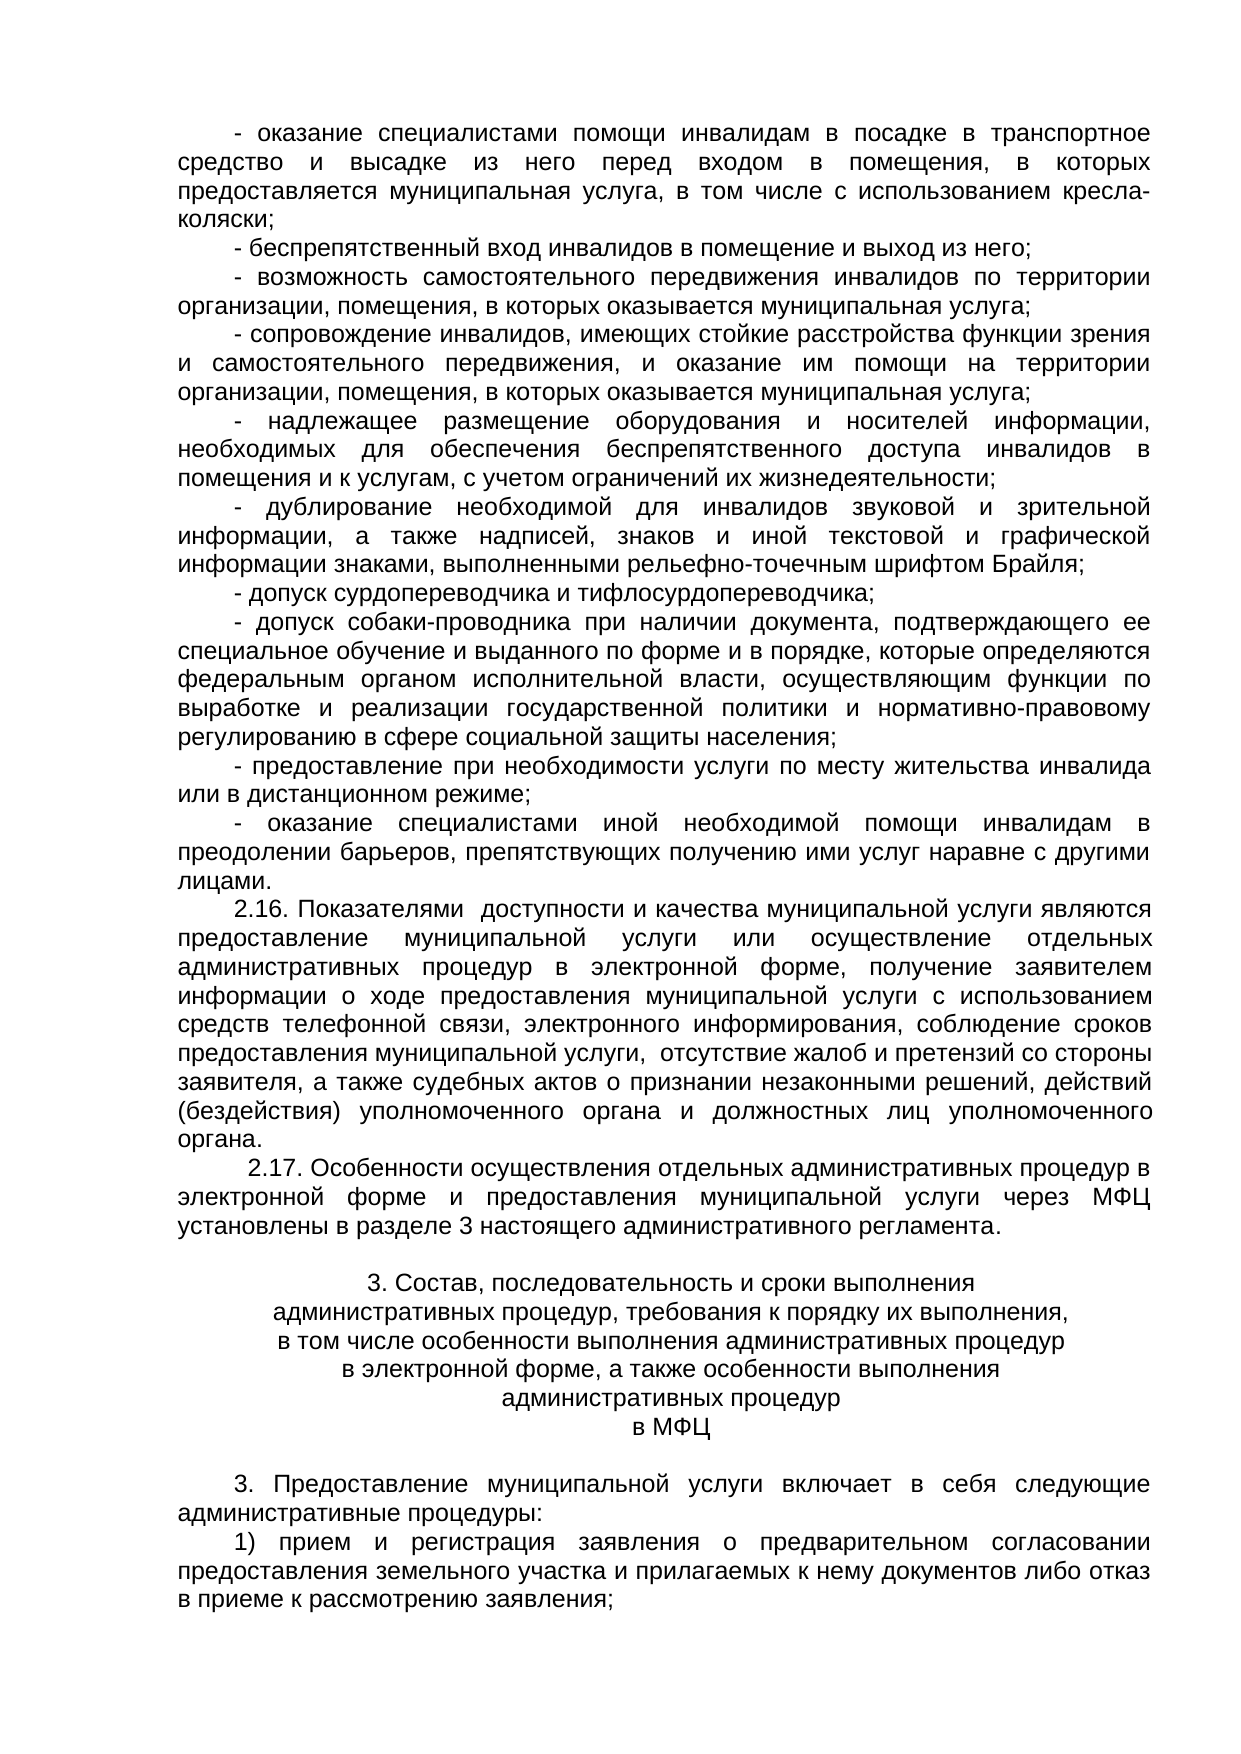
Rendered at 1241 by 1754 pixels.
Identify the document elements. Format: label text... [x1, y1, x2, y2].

text 2.16. Показателями доступности и качества муниципальной услуги являются предоставление муниципальной услуги или осуществление отдельных административных процедур в электронной форме, получение заявителем информации о ходе предоставления муниципальной услуги с использованием средств телефонной связи, электронного информирования, соблюдение сроков предоставления муниципальной услуги, отсутствие жалоб и претензий со стороны заявителя, а также судебных актов о признании незаконными решений, действий (бездействия) уполномоченного органа и должностных лиц уполномоченного органа. [177, 894, 1153, 1153]
text - дублирование необходимой для инвалидов звуковой и зрительной информации, а также надписей, знаков и иной текстовой и графической информации знаками, выполненными рельефно-точечным шрифтом Брайля; [177, 492, 1152, 578]
text - оказание специалистами помощи инвалидам в посадке в транспортное средство и высадке из него перед входом в помещения, в которых предоставляется муниципальная услуга, в том числе с использованием кресла-коляски; [177, 118, 1152, 233]
text - надлежащее размещение оборудования и носителей информации, необходимых для обеспечения беспрепятственного доступа инвалидов в помещения и к услугам, с учетом ограничений их жизнедеятельности; [177, 406, 1152, 492]
text - допуск собаки-проводника при наличии документа, подтверждающего ее специальное обучение и выданного по форме и в порядке, которые определяются федеральным органом исполнительной власти, осуществляющим функции по выработке и реализации государственной политики и нормативно-правовому регулированию в сфере социальной защиты населения; [177, 607, 1152, 751]
text - предоставление при необходимости услуги по месту жительства инвалида или в дистанционном режиме; [177, 751, 1152, 808]
text 3. Состав, последовательность и сроки выполнения административных процедур, требования к порядку их выполнения, в том числе особенности выполнения административных процедур в электронной форме, а также особенности выполнения административных процедур [271, 1268, 1071, 1412]
text - допуск сурдопереводчика и тифлосурдопереводчика; [177, 578, 1152, 607]
text - беспрепятственный вход инвалидов в помещение и выход из него; [177, 233, 1152, 262]
text - сопровождение инвалидов, имеющих стойкие расстройства функции зрения и самостоятельного передвижения, и оказание им помощи на территории организации, помещения, в которых оказывается муниципальная услуга; [177, 319, 1152, 406]
text 1) прием и регистрация заявления о предварительном согласовании предоставления земельного участка и прилагаемых к нему документов либо отказ в приеме к рассмотрению заявления; [177, 1527, 1152, 1613]
text - возможность самостоятельного передвижения инвалидов по территории организации, помещения, в которых оказывается муниципальная услуга; [177, 262, 1152, 319]
text - оказание специалистами иной необходимой помощи инвалидам в преодолении барьеров, препятствующих получению ими услуг наравне с другими лицами. [177, 808, 1152, 894]
text 3. Предоставление муниципальной услуги включает в себя следующие административные процедуры: [177, 1469, 1152, 1527]
text в МФЦ [271, 1412, 1071, 1441]
text 2.17. Особенности осуществления отдельных административных процедур в электронной форме и предоставления муниципальной услуги через МФЦ установлены в разделе 3 настоящего административного регламента. [177, 1153, 1152, 1239]
